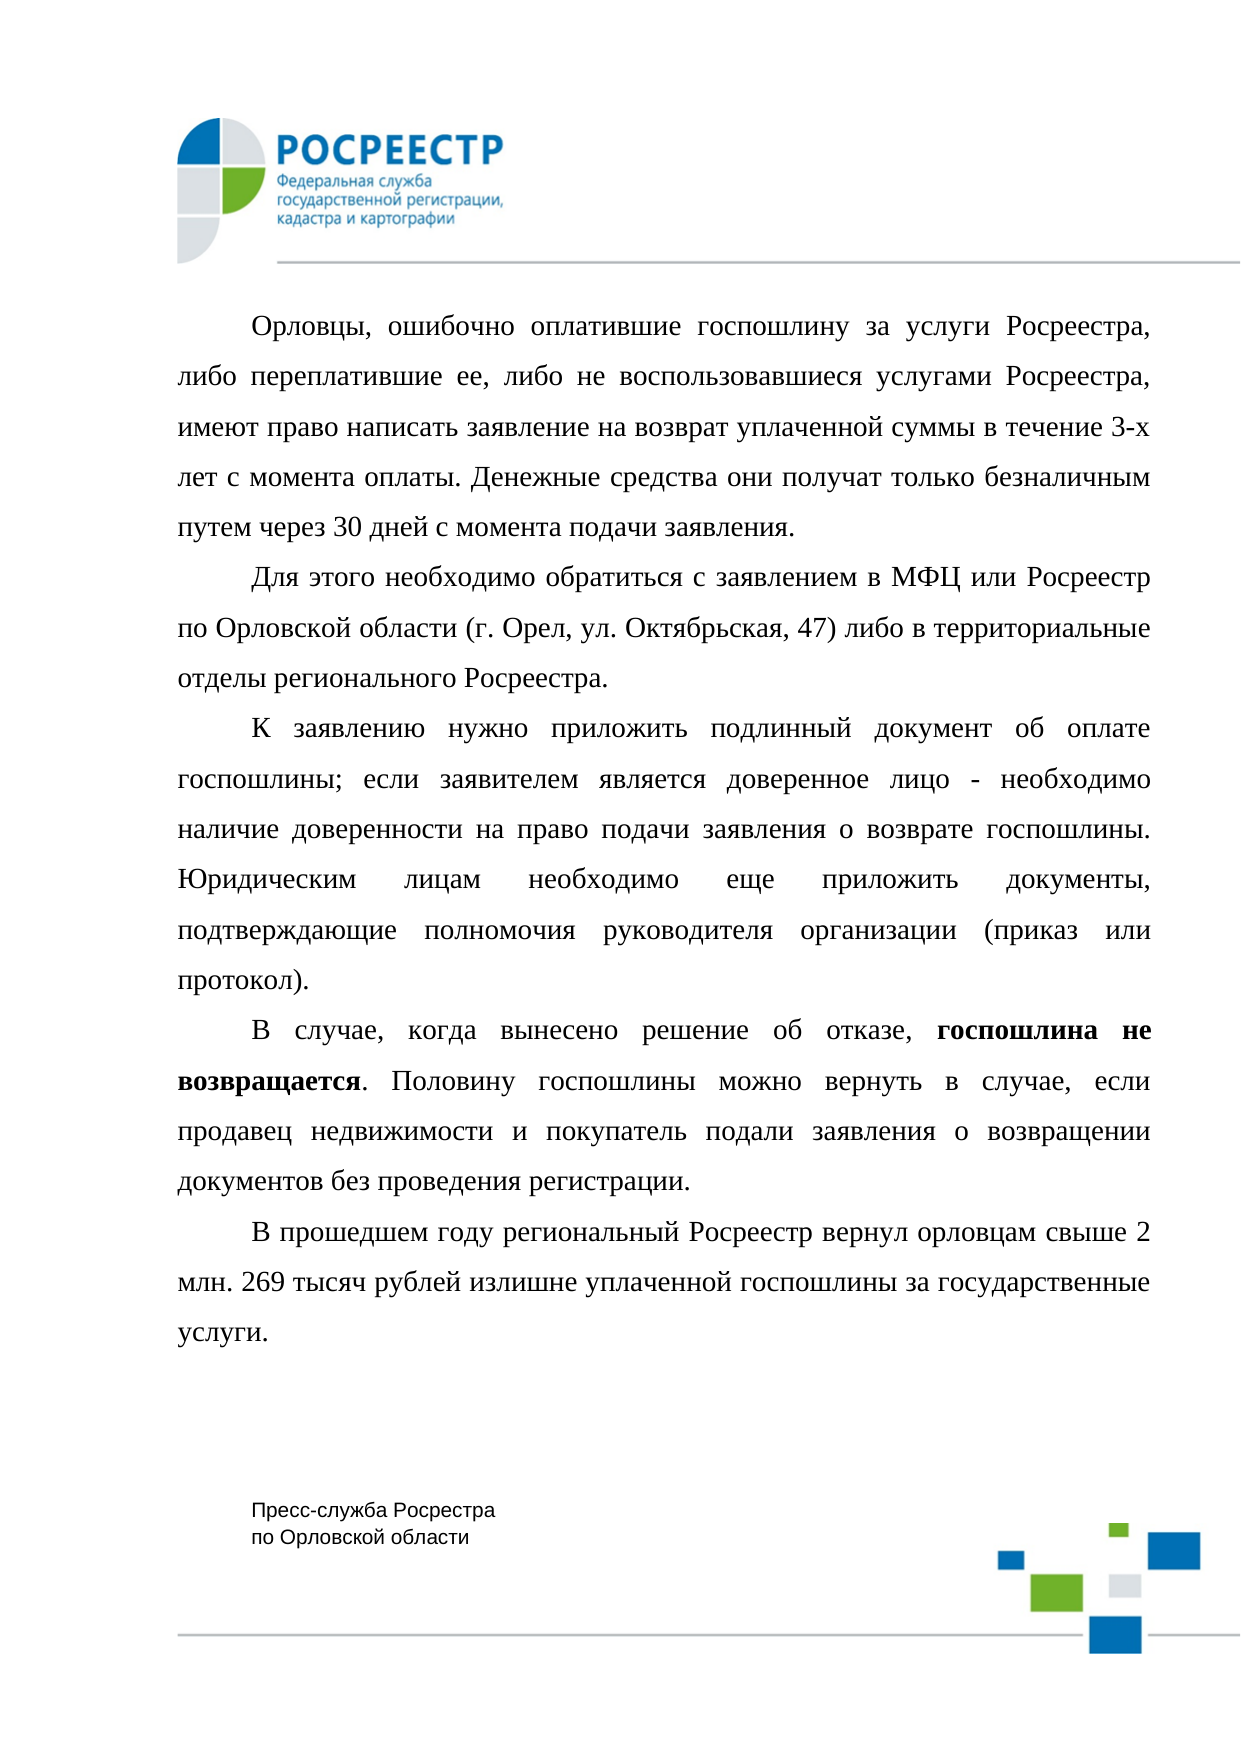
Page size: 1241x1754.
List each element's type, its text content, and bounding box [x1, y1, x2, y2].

text В прошедшем году региональный Росреестр вернул орловцам свыше 2 млн. 269 тысяч рублей излишне уплаченной госпошлины за государственные услуги. [177, 1214, 1152, 1348]
text К заявлению нужно приложить подлинный документ об оплате госпошлины; если заявителем является доверенное лицо - необходимо наличие доверенности на право подачи заявления о возврате госпошлины. Юридическим лицам необходимо еще приложить документы, подтверждающие полномочия руководителя организации (приказ или протокол). [177, 711, 1152, 996]
text Для этого необходимо обратиться с заявлением в МФЦ или Росреестр по Орловской области (г. Орел, ул. Октябрьская, 47) либо в территориальные отделы регионального Росреестра. [177, 559, 1152, 694]
text В случае, когда вынесено решение об отказе, госпошлина не возвращается. Половину госпошлины можно вернуть в случае, если продавец недвижимости и покупатель подали заявления о возвращении документов без проведения регистрации. [177, 1012, 1152, 1197]
text Пресс-служба Росрестра [177, 1497, 1152, 1521]
text по Орловской области [177, 1525, 1152, 1549]
picture [177, 118, 1241, 264]
text Орловцы, ошибочно оплатившие госпошлину за услуги Росреестра, либо переплатившие ее, либо не воспользовавшиеся услугами Росреестра, имеют право написать заявление на возврат уплаченной суммы в течение 3-х лет с момента оплаты. Денежные средства они получат только безналичным путем через 30 дней с момента подачи заявления. [177, 308, 1152, 543]
picture [177, 1523, 1241, 1654]
